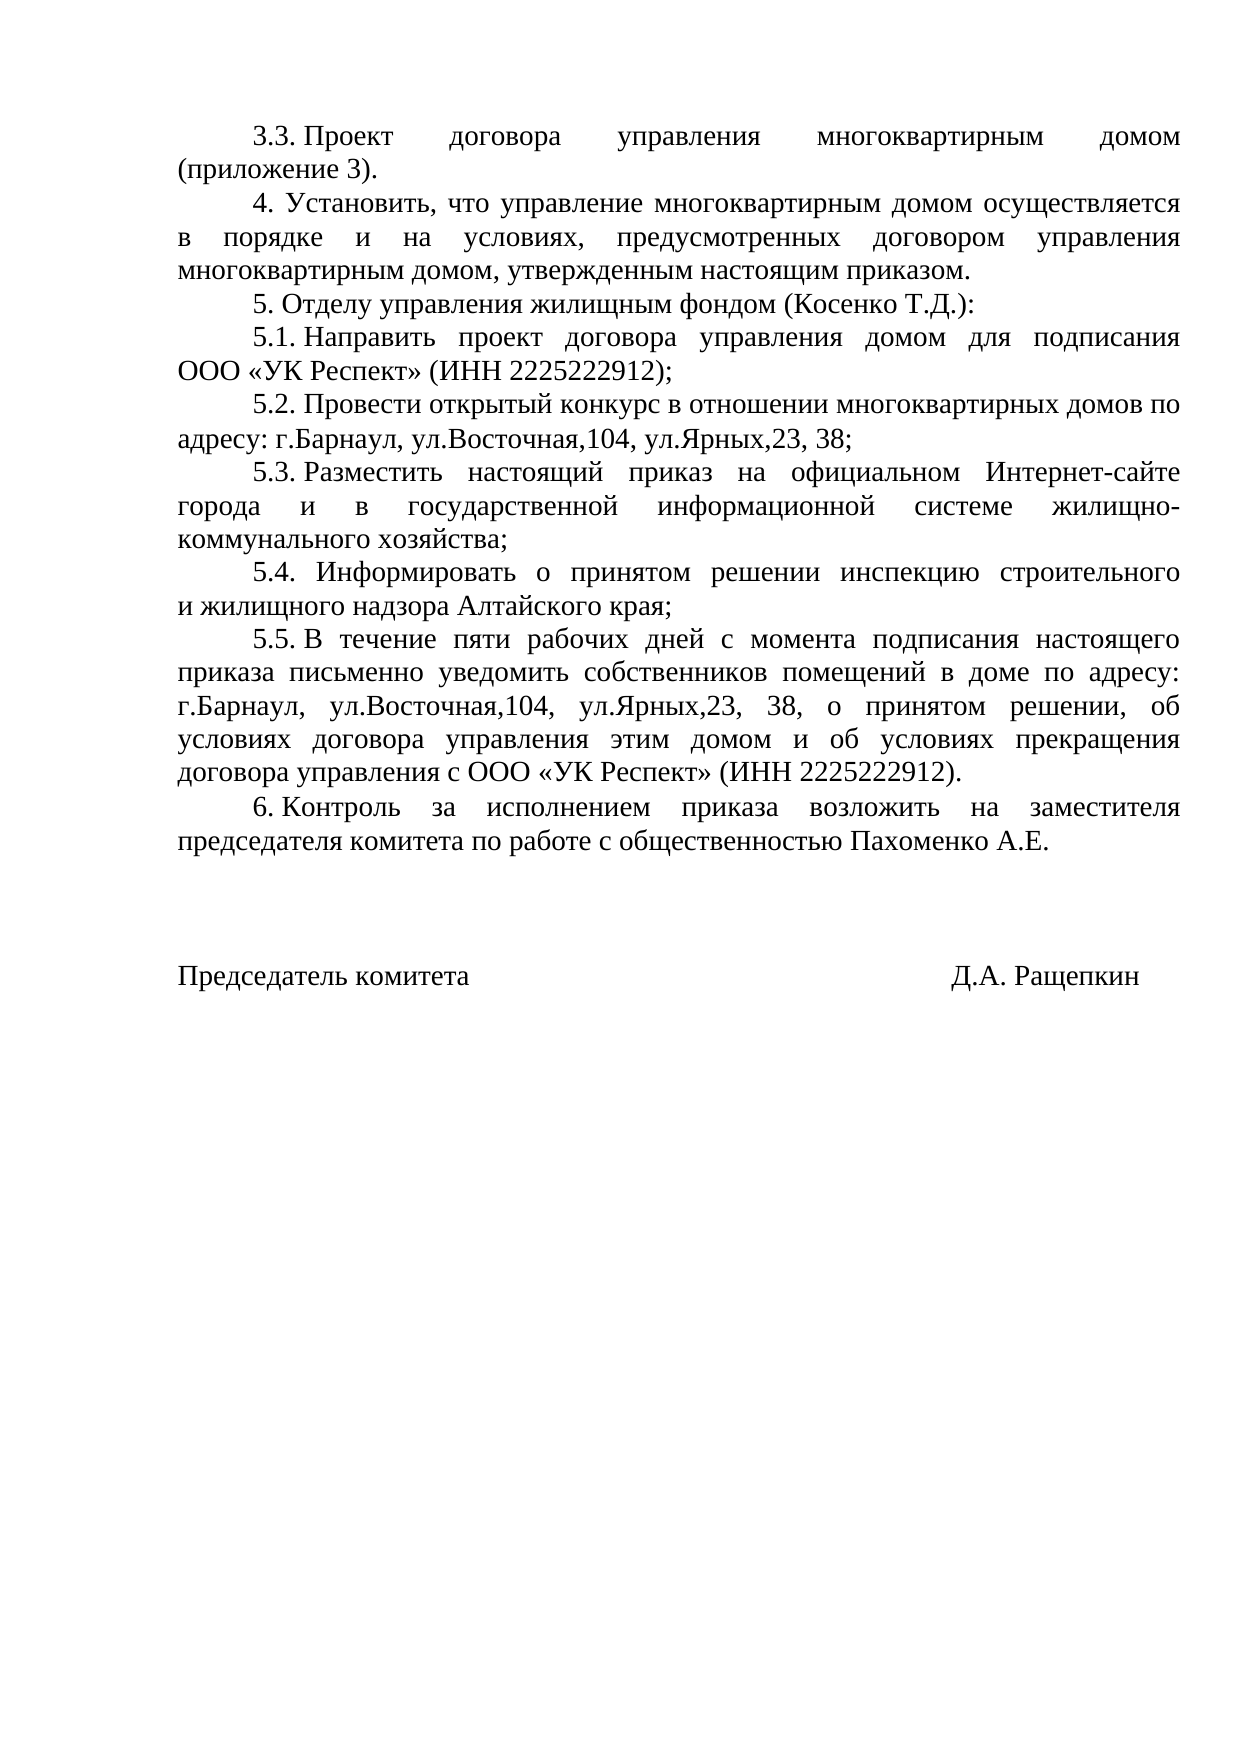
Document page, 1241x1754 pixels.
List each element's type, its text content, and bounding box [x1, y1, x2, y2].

text 5.5. В течение пяти рабочих дней с момента подписания настоящего приказа письменно уведомить собственников помещений в доме по адресу: г.Барнаул, ул.Восточная,104, ул.Ярных,23, 38, о принятом решении, об условиях договора управления этим домом и об условиях прекращения договора управления с ООО «УК Респект» (ИНН 2225222912). [177, 622, 1181, 788]
text 6. Контроль за исполнением приказа возложить на заместителя председателя комитета по работе с общественностью Пахоменко А.Е. [177, 788, 1181, 857]
text Председатель комитета Д.А. Ращепкин [177, 958, 1181, 991]
text 5.3. Разместить настоящий приказ на официальном Интернет-сайте города и в государственной информационной системе жилищно-коммунального хозяйства; [177, 455, 1181, 555]
text 3.3. Проект договора управления многоквартирным домом (приложение 3). [177, 118, 1181, 185]
text 5.1. Направить проект договора управления домом для подписания ООО «УК Респект» (ИНН 2225222912); [177, 319, 1181, 386]
text 5.2. Провести открытый конкурс в отношении многоквартирных домов по адресу: г.Барнаул, ул.Восточная,104, ул.Ярных,23, 38; [177, 386, 1181, 455]
text 5. Отделу управления жилищным фондом (Косенко Т.Д.): [177, 286, 1181, 319]
text 5.4. Информировать о принятом решении инспекцию строительного и жилищного надзора Алтайского края; [177, 555, 1181, 622]
text 4. Установить, что управление многоквартирным домом осуществляется в порядке и на условиях, предусмотренных договором управления многоквартирным домом, утвержденным настоящим приказом. [177, 185, 1181, 286]
